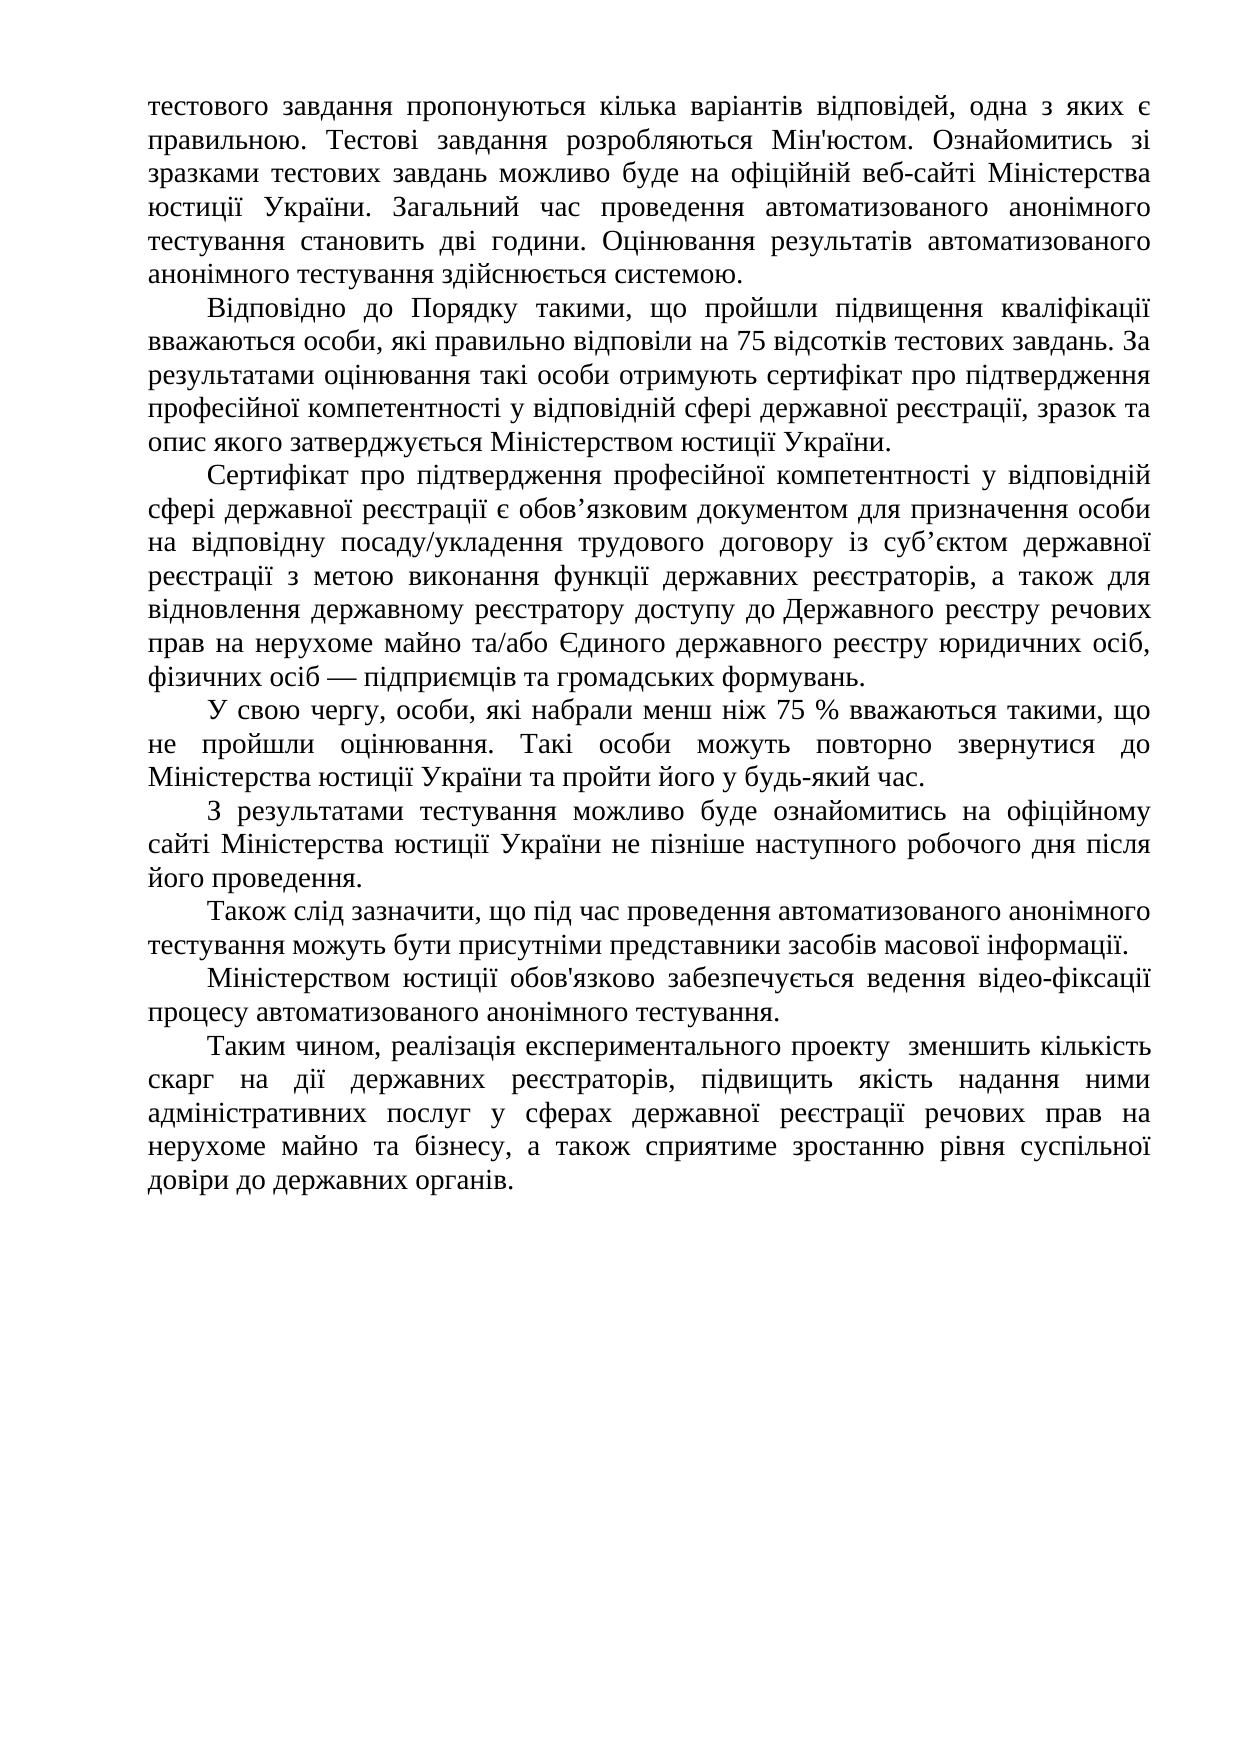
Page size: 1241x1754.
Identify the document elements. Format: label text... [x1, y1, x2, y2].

text Також слід зазначити, що під час проведення автоматизованого анонімного тестування можуть бути присутніми представники засобів масової інформації. [148, 893, 1152, 961]
text З результатами тестування можливо буде ознайомитись на офіційному сайті Міністерства юстиції України не пізніше наступного робочого дня після його проведення. [148, 793, 1152, 893]
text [148, 88, 1152, 290]
text Сертифікат про підтвердження професійної компетентності у відповідній сфері державної реєстрації є обов’язковим документом для призначення особи на відповідну посаду/укладення трудового договору із суб’єктом державної реєстрації з метою виконання функції державних реєстраторів, а також для відновлення державному реєстратору доступу до Державного реєстру речових прав на нерухоме майно та/або Єдиного державного реєстру юридичних осіб, фізичних осіб — підприємців та громадських формувань. [148, 457, 1152, 692]
text Міністерством юстиції обов'язково забезпечується ведення відео-фіксації процесу автоматизованого анонімного тестування. [148, 961, 1152, 1028]
text Відповідно до Порядку такими, що пройшли підвищення кваліфікації вважаються особи, які правильно відповіли на 75 відсотків тестових завдань. За результатами оцінювання такі особи отримують сертифікат про підтвердження професійної компетентності у відповідній сфері державної реєстрації, зразок та опис якого затверджується Міністерством юстиції України. [148, 290, 1152, 457]
text У свою чергу, особи, які набрали менш ніж 75 % вважаються такими, що не пройшли оцінювання. Такі особи можуть повторно звернутися до Міністерства юстиції України та пройти його у будь-який час. [148, 692, 1152, 793]
text Таким чином, реалізація експериментального проекту зменшить кількість скарг на дії державних реєстраторів, підвищить якість надання ними адміністративних послуг у сферах державної реєстрації речових прав на нерухоме майно та бізнесу, а також сприятиме зростанню рівня суспільної довіри до державних органів. [148, 1028, 1152, 1195]
